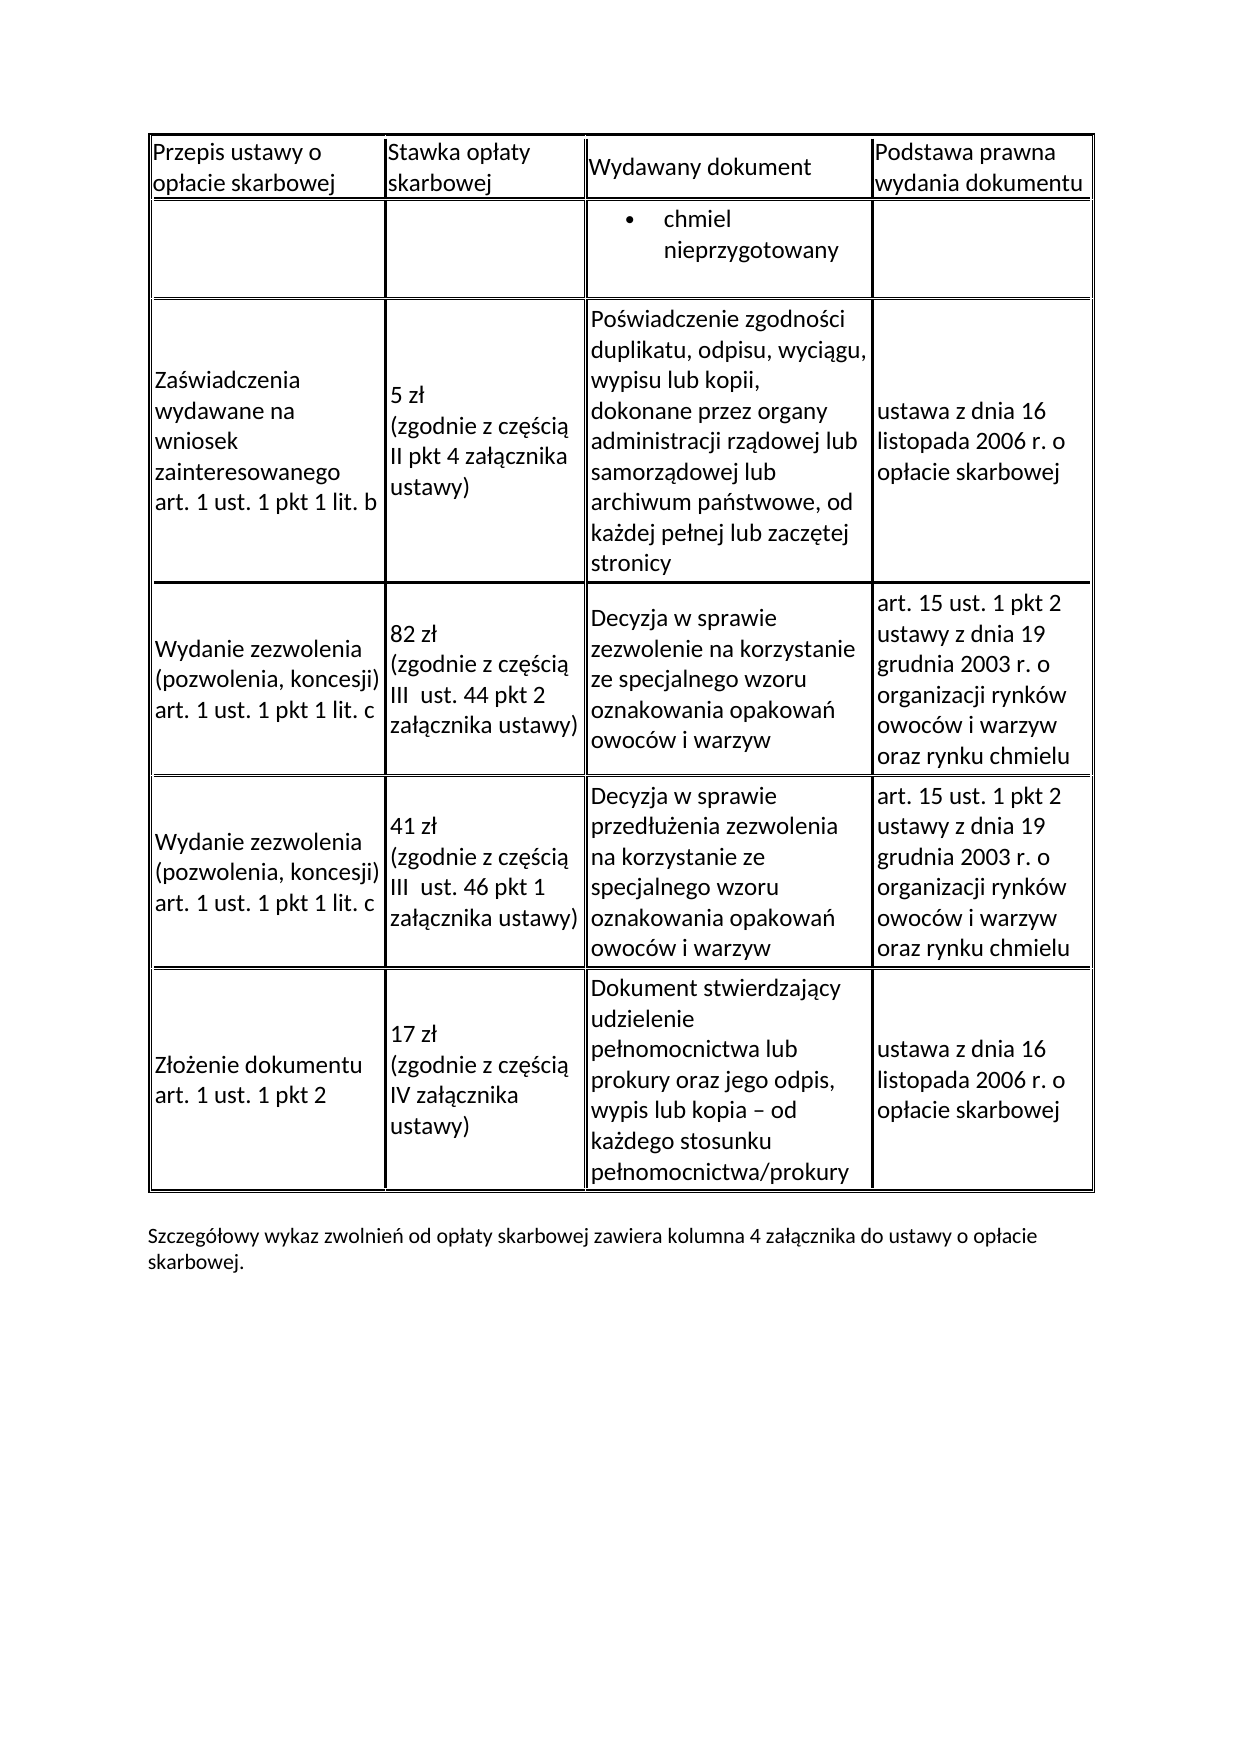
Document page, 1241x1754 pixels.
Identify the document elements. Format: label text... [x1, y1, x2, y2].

table_cell Dokument stwierdzający udzielenie pełnomocnictwa lub prokury oraz jego odpis, wypis lub kopia – od każdego stosunku pełnomocnictwa/prokury [586, 970, 872, 1189]
table_cell ustawa z dnia 16 listopada 2006 r. o opłacie skarbowej [872, 966, 1092, 1189]
table_cell art. 15 ust. 1 pkt 2 ustawy z dnia 19 grudnia 2003 r. o organizacji rynków owoców i warzyw oraz rynku chmielu [874, 581, 1092, 774]
text Szczegółowy wykaz zwolnień od opłaty skarbowej zawiera kolumna 4 załącznika do ustawy o opłacie skarbowej. [148, 1222, 1093, 1275]
table_cell 41 zł (zgodnie z częścią III ust. 46 pkt 1 załącznika ustawy) [387, 777, 584, 966]
table_cell Decyzja w sprawie zezwolenie na korzystanie ze specjalnego wzoru oznakowania opakowań owoców i warzyw [588, 584, 871, 774]
table_cell Zaświadczenia wydawane na wniosek zainteresowanego art. 1 ust. 1 pkt 1 lit. b [150, 297, 385, 581]
table_header Przepis ustawy o opłacie skarbowej [152, 136, 385, 197]
table_cell Wydanie zezwolenia (pozwolenia, koncesji) art. 1 ust. 1 pkt 1 lit. c [152, 581, 384, 774]
table_cell 17 zł (zgodnie z częścią IV załącznika ustawy) [385, 966, 586, 1189]
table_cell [874, 197, 1092, 297]
table_header Stawka opłaty skarbowej [385, 135, 586, 197]
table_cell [152, 197, 384, 297]
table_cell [588, 201, 871, 297]
table_header Wydawany dokument [586, 136, 872, 197]
table_cell Wydanie zezwolenia (pozwolenia, koncesji) art. 1 ust. 1 pkt 1 lit. c [150, 774, 385, 966]
table_cell 82 zł (zgodnie z częścią III ust. 44 pkt 2 załącznika ustawy) [387, 584, 584, 774]
table_cell Decyzja w sprawie przedłużenia zezwolenia na korzystanie ze specjalnego wzoru oznakowania opakowań owoców i warzyw [588, 777, 871, 966]
table_cell art. 15 ust. 1 pkt 2 ustawy z dnia 19 grudnia 2003 r. o organizacji rynków owoców i warzyw oraz rynku chmielu [872, 774, 1093, 966]
table_cell 5 zł (zgodnie z częścią II pkt 4 załącznika ustawy) [387, 300, 584, 581]
table_cell Złożenie dokumentu art. 1 ust. 1 pkt 2 [152, 966, 385, 1189]
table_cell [387, 201, 584, 297]
table_cell ustawa z dnia 16 listopada 2006 r. o opłacie skarbowej [872, 297, 1093, 581]
table_cell Poświadczenie zgodności duplikatu, odpisu, wyciągu, wypisu lub kopii, dokonane przez organy administracji rządowej lub samorządowej lub archiwum państwowe, od każdej pełnej lub zaczętej stronicy [588, 300, 871, 581]
table_header Podstawa prawna wydania dokumentu [872, 136, 1092, 197]
